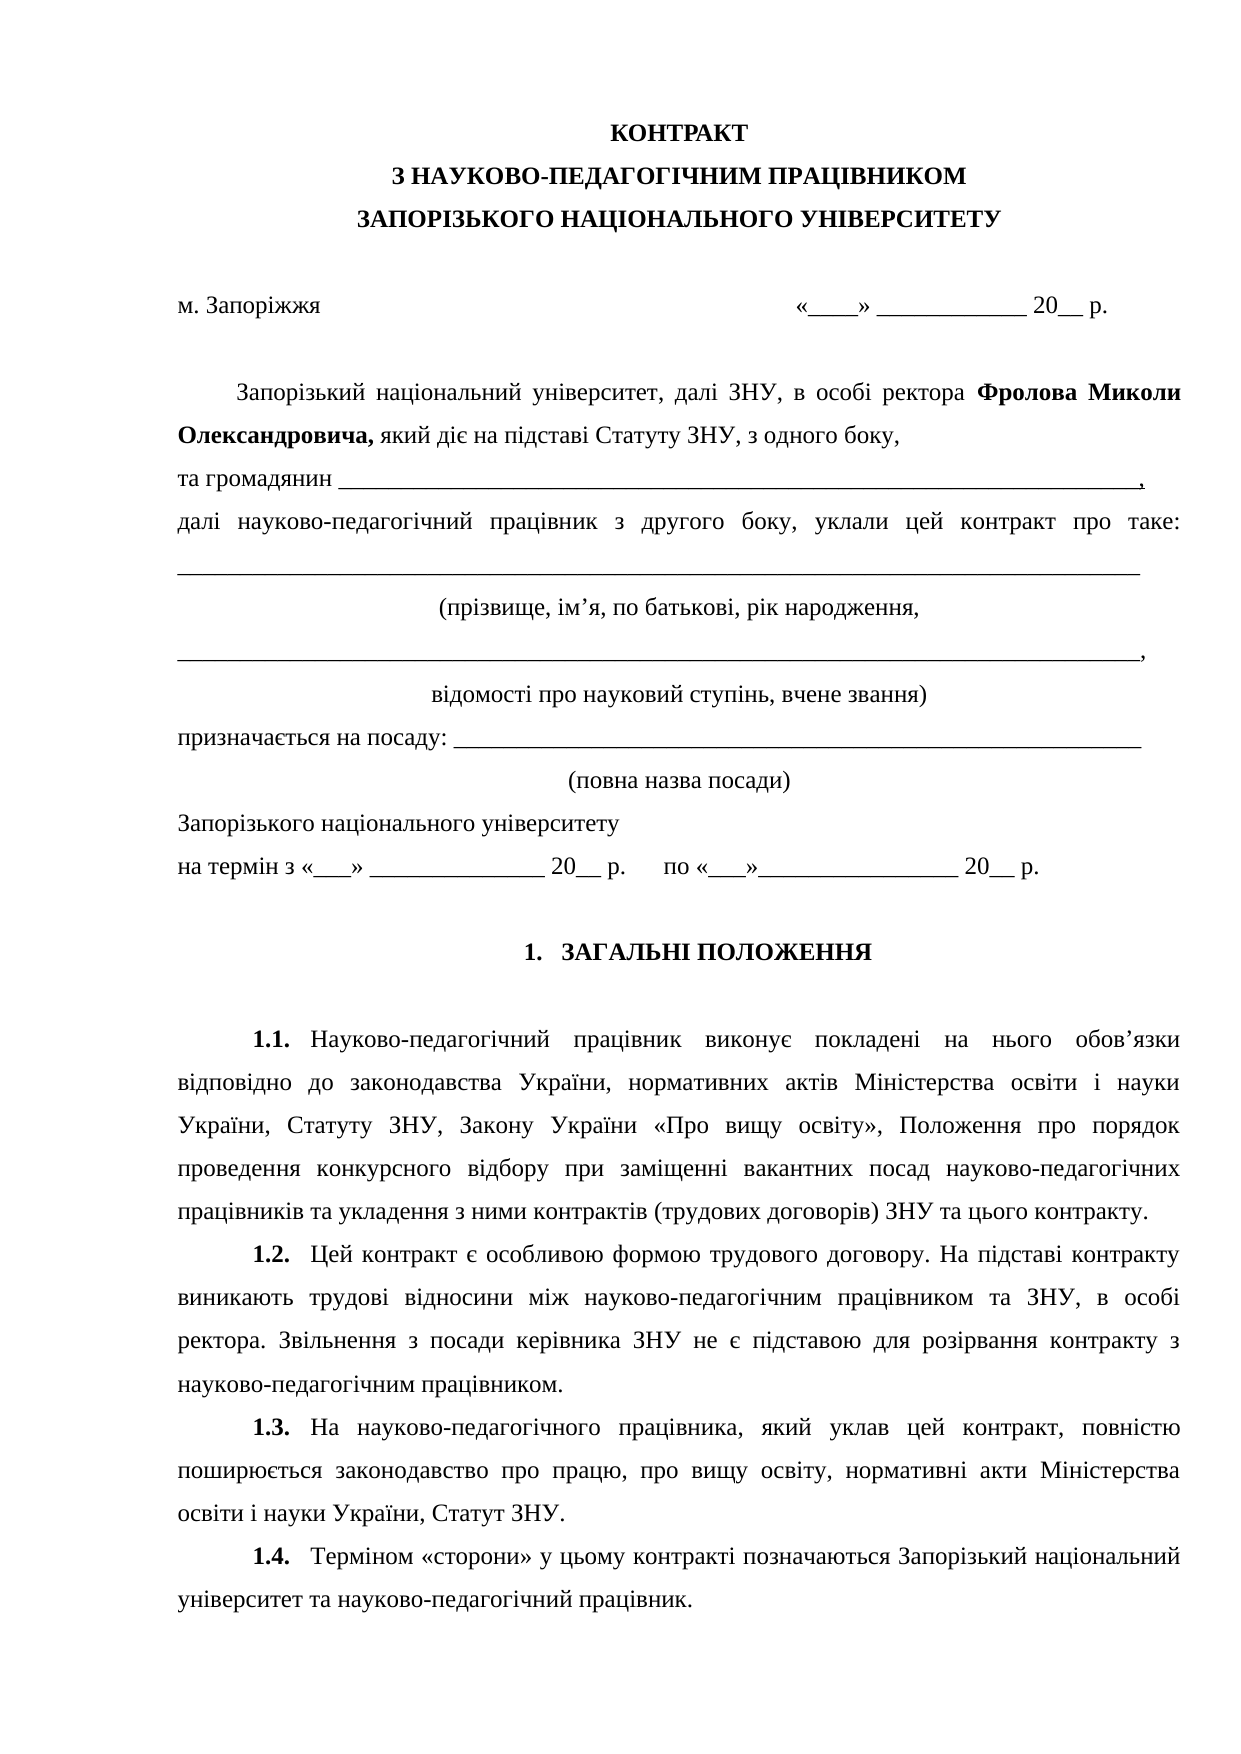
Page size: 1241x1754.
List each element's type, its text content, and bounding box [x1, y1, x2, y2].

list Науково-педагогічний працівник виконує покладені на нього обов’язки відповідно до законодавства України, нормативних актів Міністерства освіти і науки України, Статуту ЗНУ, Закону України «Про вищу освіту», Положення про порядок проведення конкурсного відбору при заміщенні вакантних посад науково-педагогічних працівників та укладення з ними контрактів (трудових договорів) ЗНУ та цього контракту. [177, 1024, 1181, 1225]
list ЗАГАЛЬНІ ПОЛОЖЕННЯ [215, 937, 1181, 966]
text (прізвище, ім’я, по батькові, рік народження, [177, 592, 1181, 621]
text призначається на посаду: _______________________________________________________ [177, 722, 1181, 751]
text Запорізький національний університет, далі ЗНУ, в особі ректора Фролова Миколи Олександровича, який діє на підставі Статуту ЗНУ, з одного боку, [177, 377, 1181, 449]
text на термін з «___» ______________ 20__ р. по «___»________________ 20__ р. [177, 851, 1181, 880]
text З НАУКОВО-ПЕДАГОГІЧНИМ ПРАЦІВНИКОМ [177, 161, 1181, 190]
text _____________________________________________________________________________, [177, 636, 1181, 664]
text та громадянин ________________________________________________________________, [177, 463, 1181, 492]
list Цей контракт є особливою формою трудового договору. На підставі контракту виникають трудові відносини між науково-педагогічним працівником та ЗНУ, в особі ректора. Звільнення з посади керівника ЗНУ не є підставою для розірвання контракту з науково-педагогічним працівником. [177, 1239, 1181, 1397]
text (повна назва посади) [177, 765, 1181, 794]
text відомості про науковий ступінь, вчене звання) [177, 679, 1181, 707]
text далі науково-педагогічний працівник з другого боку, уклали цей контракт про таке: _____________________________________________________________________________ [177, 506, 1181, 578]
text м. Запоріжжя «____» ____________ 20__ р. [177, 291, 1181, 319]
text Запорізького національного університету [177, 808, 1181, 837]
list На науково-педагогічного працівника, який уклав цей контракт, повністю поширюється законодавство про працю, про вищу освіту, нормативні акти Міністерства освіти і науки України, Статут ЗНУ. [177, 1412, 1181, 1527]
title КОНТРАКТ [177, 118, 1181, 147]
list Терміном «сторони» у цьому контракті позначаються Запорізький національний університет та науково-педагогічний працівник. [177, 1541, 1181, 1613]
text ЗАПОРІЗЬКОГО НАЦІОНАЛЬНОГО УНІВЕРСИТЕТУ [177, 204, 1181, 233]
